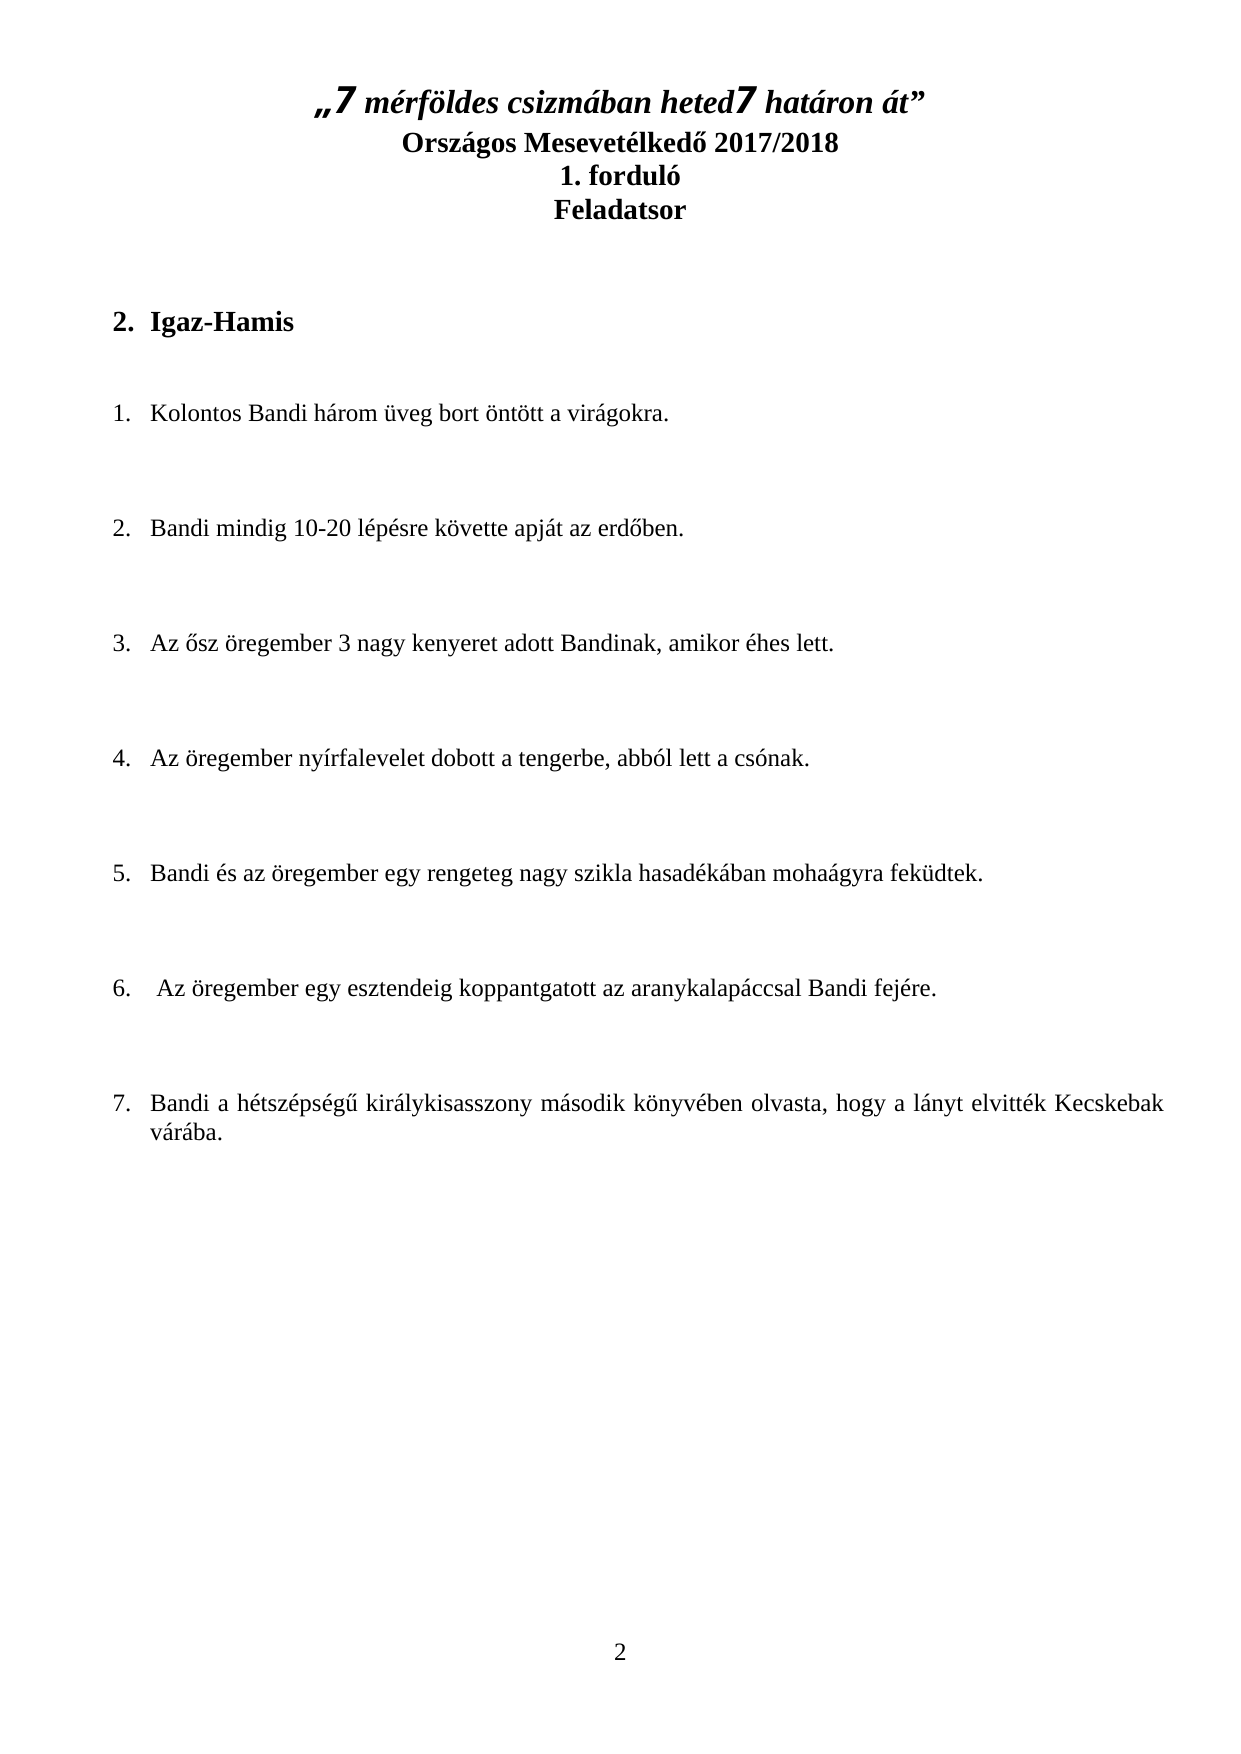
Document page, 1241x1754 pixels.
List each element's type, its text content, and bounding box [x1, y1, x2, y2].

list Bandi és az öregember egy rengeteg nagy szikla hasadékában mohaágyra feküdtek. [112, 858, 1165, 887]
list Bandi a hétszépségű királykisasszony második könyvében olvasta, hogy a lányt elvitték Kecskebak várába. [112, 1088, 1165, 1146]
list Az öregember egy esztendeig koppantgatott az aranykalapáccsal Bandi fejére. [112, 973, 1165, 1002]
list Az öregember nyírfalevelet dobott a tengerbe, abból lett a csónak. [112, 743, 1165, 772]
list Az ősz öregember 3 nagy kenyeret adott Bandinak, amikor éhes lett. [112, 628, 1165, 657]
list Bandi mindig 10-20 lépésre követte apját az erdőben. [112, 513, 1165, 542]
list Igaz-Hamis [112, 304, 1165, 338]
list Kolontos Bandi három üveg bort öntött a virágokra. [112, 398, 1165, 427]
